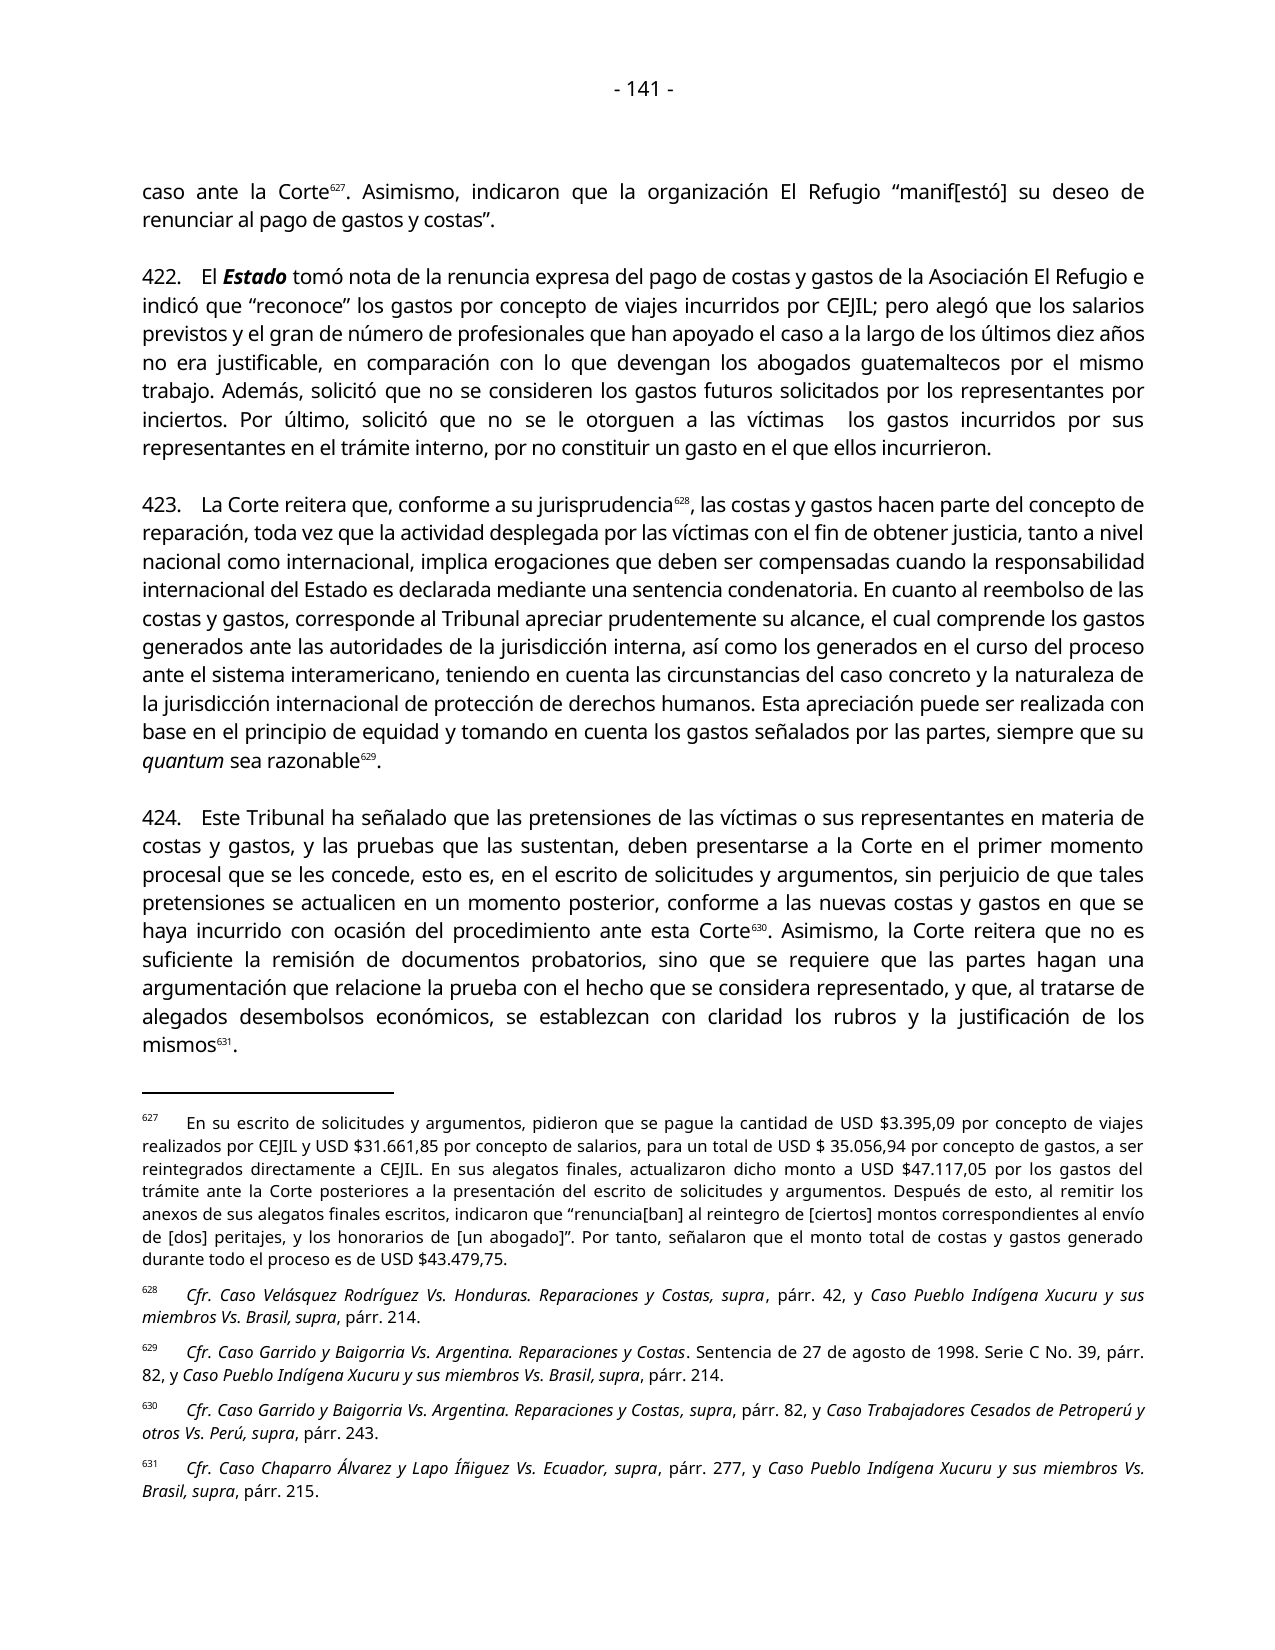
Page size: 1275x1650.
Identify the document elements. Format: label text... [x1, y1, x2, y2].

text El Estado tomó nota de la renuncia expresa del pago de costas y gastos de la Asociación El Refugio e indicó que “reconoce” los gastos por concepto de viajes incurridos por CEJIL; pero alegó que los salarios previstos y el gran de número de profesionales que han apoyado el caso a la largo de los últimos diez años no era justificable, en comparación con lo que devengan los abogados guatemaltecos por el mismo trabajo. Además, solicitó que no se consideren los gastos futuros solicitados por los representantes por inciertos. Por último, solicitó que no se le otorguen a las víctimas los gastos incurridos por sus representantes en el trámite interno, por no constituir un gasto en el que ellos incurrieron. [142, 262, 1145, 462]
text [142, 177, 1145, 234]
text La Corte reitera que, conforme a su jurisprudencia, las costas y gastos hacen parte del concepto de reparación, toda vez que la actividad desplegada por las víctimas con el fin de obtener justicia, tanto a nivel nacional como internacional, implica erogaciones que deben ser compensadas cuando la responsabilidad internacional del Estado es declarada mediante una sentencia condenatoria. En cuanto al reembolso de las costas y gastos, corresponde al Tribunal apreciar prudentemente su alcance, el cual comprende los gastos generados ante las autoridades de la jurisdicción interna, así como los generados en el curso del proceso ante el sistema interamericano, teniendo en cuenta las circunstancias del caso concreto y la naturaleza de la jurisdicción internacional de protección de derechos humanos. Esta apreciación puede ser realizada con base en el principio de equidad y tomando en cuenta los gastos señalados por las partes, siempre que su quantum sea razonable. [142, 490, 1145, 774]
text Este Tribunal ha señalado que las pretensiones de las víctimas o sus representantes en materia de costas y gastos, y las pruebas que las sustentan, deben presentarse a la Corte en el primer momento procesal que se les concede, esto es, en el escrito de solicitudes y argumentos, sin perjuicio de que tales pretensiones se actualicen en un momento posterior, conforme a las nuevas costas y gastos en que se haya incurrido con ocasión del procedimiento ante esta Corte. Asimismo, la Corte reitera que no es suficiente la remisión de documentos probatorios, sino que se requiere que las partes hagan una argumentación que relacione la prueba con el hecho que se considera representado, y que, al tratarse de alegados desembolsos económicos, se establezcan con claridad los rubros y la justificación de los mismos. [142, 803, 1145, 1059]
